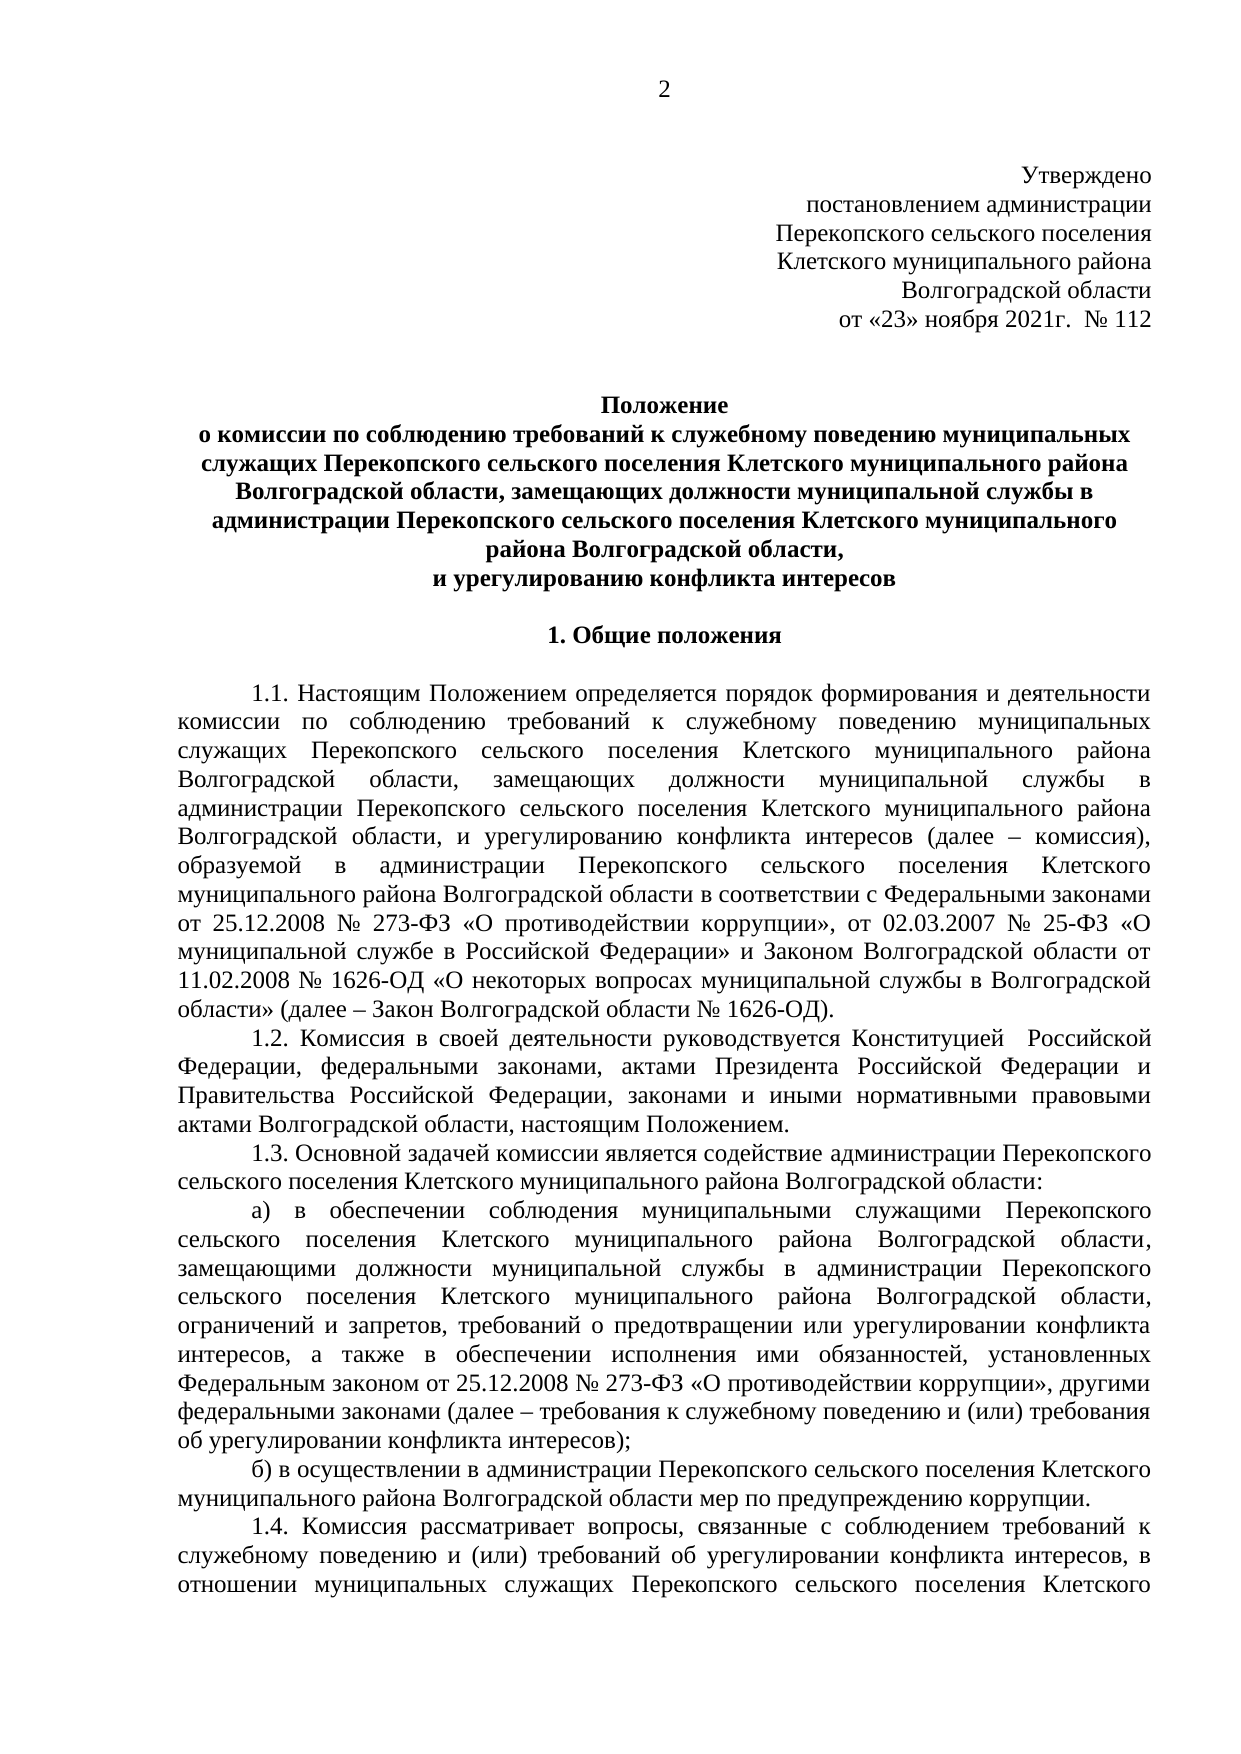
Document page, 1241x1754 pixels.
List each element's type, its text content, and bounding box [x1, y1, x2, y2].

text Утверждено [177, 160, 1152, 189]
text а) в обеспечении соблюдения муниципальными служащими Перекопского сельского поселения Клетского муниципального района Волгоградской области, замещающими должности муниципальной службы в администрации Перекопского сельского поселения Клетского муниципального района Волгоградской области, ограничений и запретов, требований о предотвращении или урегулировании конфликта интересов, а также в обеспечении исполнения ими обязанностей, установленных Федеральным законом от 25.12.2008 № 273-ФЗ «О противодействии коррупции», другими федеральными законами (далее – требования к служебному поведению и (или) требования об урегулировании конфликта интересов); [177, 1195, 1152, 1454]
text 1. Общие положения [177, 620, 1152, 649]
text Клетского муниципального района [177, 246, 1152, 275]
text Положение [177, 390, 1152, 419]
text от «23» ноября 2021г. № 112 [177, 304, 1152, 333]
text б) в осуществлении в администрации Перекопского сельского поселения Клетского муниципального района Волгоградской области мер по предупреждению коррупции. [177, 1454, 1152, 1511]
text постановлением администрации [177, 189, 1152, 218]
text 1.1. Настоящим Положением определяется порядок формирования и деятельности комиссии по соблюдению требований к служебному поведению муниципальных служащих Перекопского сельского поселения Клетского муниципального района Волгоградской области, замещающих должности муниципальной службы в администрации Перекопского сельского поселения Клетского муниципального района Волгоградской области, и урегулированию конфликта интересов (далее – комиссия), образуемой в администрации Перекопского сельского поселения Клетского муниципального района Волгоградской области в соответствии с Федеральными законами от 25.12.2008 № 273-ФЗ «О противодействии коррупции», от 02.03.2007 № 25-ФЗ «О муниципальной службе в Российской Федерации» и Законом Волгоградской области от 11.02.2008 № 1626-ОД «О некоторых вопросах муниципальной службы в Волгоградской области» (далее – Закон Волгоградской области № 1626-ОД). [177, 678, 1152, 1023]
text 1.2. Комиссия в своей деятельности руководствуется Конституцией Российской Федерации, федеральными законами, актами Президента Российской Федерации и Правительства Российской Федерации, законами и иными нормативными правовыми актами Волгоградской области, настоящим Положением. [177, 1023, 1152, 1138]
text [177, 1511, 1152, 1598]
text о комиссии по соблюдению требований к служебному поведению муниципальных служащих Перекопского сельского поселения Клетского муниципального района Волгоградской области, замещающих должности муниципальной службы в администрации Перекопского сельского поселения Клетского муниципального района Волгоградской области, [177, 419, 1152, 563]
text 1.3. Основной задачей комиссии является содействие администрации Перекопского сельского поселения Клетского муниципального района Волгоградской области: [177, 1138, 1152, 1195]
text Волгоградской области [177, 275, 1152, 304]
text и урегулированию конфликта интересов [177, 563, 1152, 591]
text Перекопского сельского поселения [177, 218, 1152, 246]
